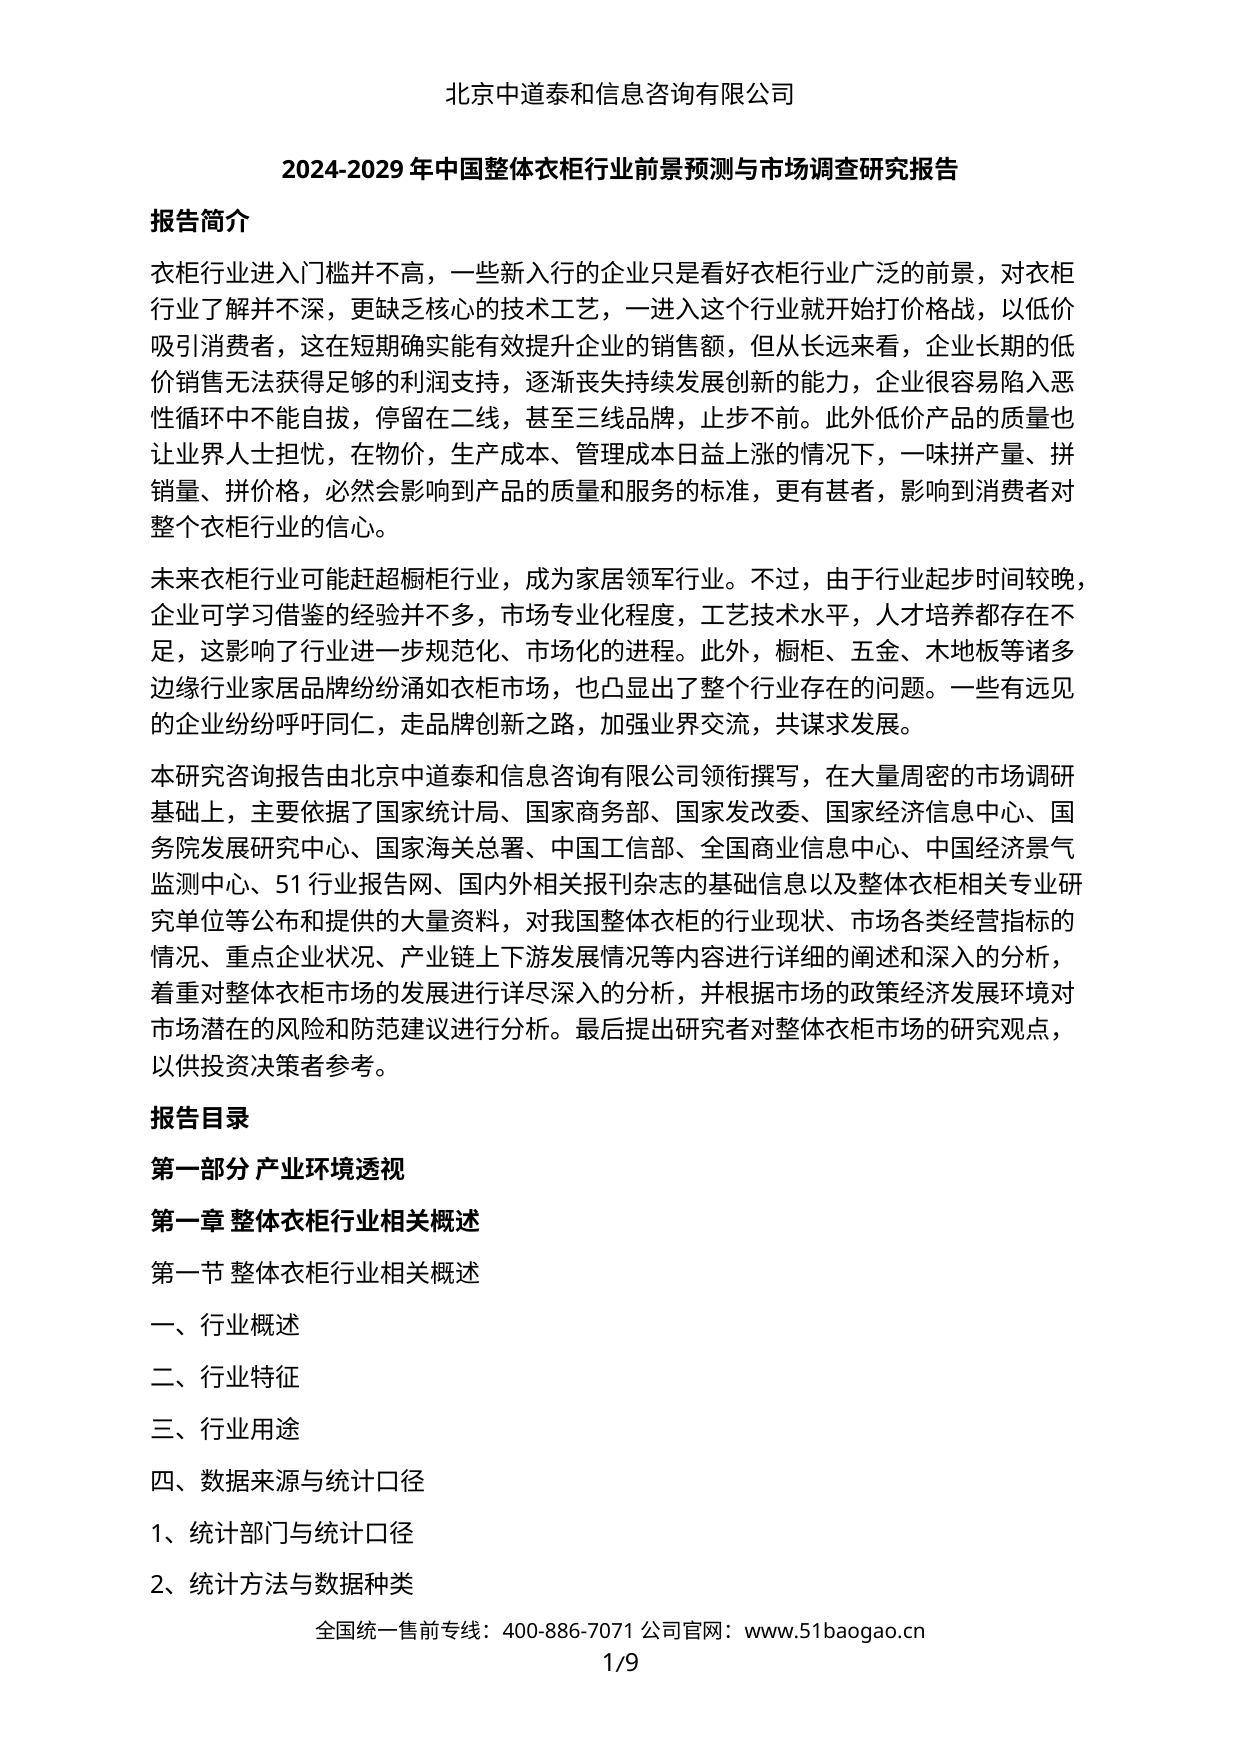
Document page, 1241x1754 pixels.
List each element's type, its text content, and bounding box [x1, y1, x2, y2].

text 衣柜行业进入门槛并不高，一些新入行的企业只是看好衣柜行业广泛的前景，对衣柜行业了解并不深，更缺乏核心的技术工艺，一进入这个行业就开始打价格战，以低价吸引消费者，这在短期确实能有效提升企业的销售额，但从长远来看，企业长期的低价销售无法获得足够的利润支持，逐渐丧失持续发展创新的能力，企业很容易陷入恶性循环中不能自拔，停留在二线，甚至三线品牌，止步不前。此外低价产品的质量也让业界人士担忧，在物价，生产成本、管理成本日益上涨的情况下，一味拼产量、拼销量、拼价格，必然会影响到产品的质量和服务的标准，更有甚者，影响到消费者对整个衣柜行业的信心。 [150, 254, 1090, 544]
text 一、行业概述 [150, 1306, 1090, 1342]
text 二、行业特征 [150, 1357, 1090, 1394]
text 第一部分 产业环境透视 [150, 1150, 1090, 1186]
text 第一章 整体衣柜行业相关概述 [150, 1202, 1090, 1238]
text 三、行业用途 [150, 1409, 1090, 1446]
text 报告简介 [150, 202, 1090, 238]
text 2024-2029年中国整体衣柜行业前景预测与市场调查研究报告 [150, 150, 1090, 186]
text 未来衣柜行业可能赶超橱柜行业，成为家居领军行业。不过，由于行业起步时间较晚，企业可学习借鉴的经验并不多，市场专业化程度，工艺技术水平，人才培养都存在不足，这影响了行业进一步规范化、市场化的进程。此外，橱柜、五金、木地板等诸多边缘行业家居品牌纷纷涌如衣柜市场，也凸显出了整个行业存在的问题。一些有远见的企业纷纷呼吁同仁，走品牌创新之路，加强业界交流，共谋求发展。 [150, 559, 1090, 741]
text 第一节 整体衣柜行业相关概述 [150, 1254, 1090, 1290]
text 报告目录 [150, 1098, 1090, 1134]
text 1、统计部门与统计口径 [150, 1513, 1090, 1549]
text 四、数据来源与统计口径 [150, 1461, 1090, 1497]
text 本研究咨询报告由北京中道泰和信息咨询有限公司领衔撰写，在大量周密的市场调研基础上，主要依据了国家统计局、国家商务部、国家发改委、国家经济信息中心、国务院发展研究中心、国家海关总署、中国工信部、全国商业信息中心、中国经济景气监测中心、51行业报告网、国内外相关报刊杂志的基础信息以及整体衣柜相关专业研究单位等公布和提供的大量资料，对我国整体衣柜的行业现状、市场各类经营指标的情况、重点企业状况、产业链上下游发展情况等内容进行详细的阐述和深入的分析，着重对整体衣柜市场的发展进行详尽深入的分析，并根据市场的政策经济发展环境对市场潜在的风险和防范建议进行分析。最后提出研究者对整体衣柜市场的研究观点，以供投资决策者参考。 [150, 756, 1090, 1082]
text 2、统计方法与数据种类 [150, 1565, 1090, 1601]
